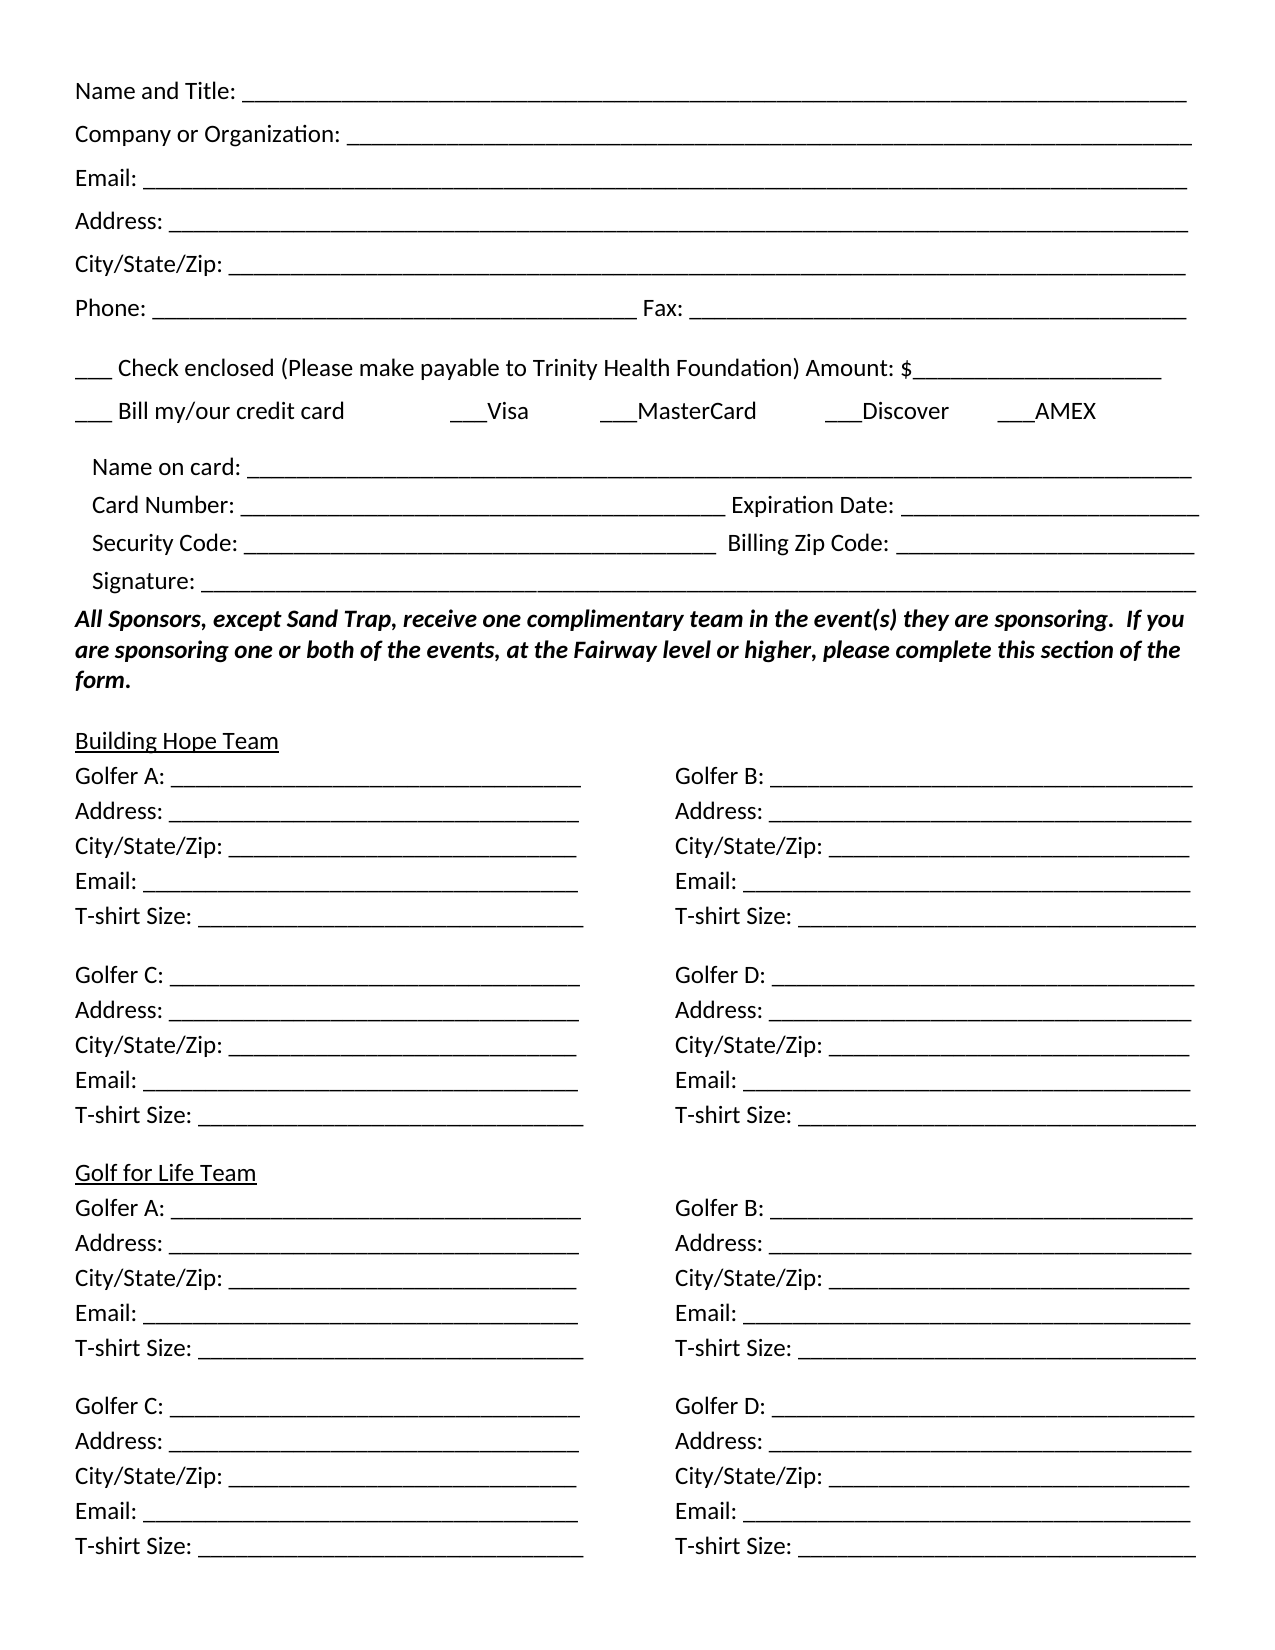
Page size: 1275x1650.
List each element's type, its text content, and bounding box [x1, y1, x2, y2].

text City/State/Zip: ____________________________ City/State/Zip: _____________________________ [75, 1460, 1200, 1491]
text Building Hope Team [75, 725, 1200, 756]
text Golfer A: _________________________________ Golfer B: __________________________________ [75, 760, 1200, 791]
text Card Number: _______________________________________ Expiration Date: ________________________ [75, 489, 1200, 519]
text Golfer A: _________________________________ Golfer B: __________________________________ [75, 1192, 1200, 1223]
text T-shirt Size: _______________________________ T-shirt Size: ________________________________ [75, 1530, 1200, 1561]
text All Sponsors, except Sand Trap, receive one complimentary team in the event(s) they are sponsoring. If you are sponsoring one or both of the events, at the Fairway level or higher, please complete this section of the form. [75, 603, 1200, 695]
text Address: _________________________________ Address: __________________________________ [75, 1425, 1200, 1456]
text T-shirt Size: _______________________________ T-shirt Size: ________________________________ [75, 900, 1200, 931]
text Email: ___________________________________ Email: ____________________________________ [75, 865, 1200, 896]
text Golfer C: _________________________________ Golfer D: __________________________________ [75, 1390, 1200, 1421]
text Address: __________________________________________________________________________________ [75, 205, 1200, 236]
text Phone: _______________________________________ Fax: ________________________________________ [75, 292, 1200, 322]
text Email: ___________________________________ Email: ____________________________________ [75, 1064, 1200, 1094]
text Address: _________________________________ Address: __________________________________ [75, 994, 1200, 1024]
text Golf for Life Team [75, 1157, 1200, 1188]
text City/State/Zip: ____________________________ City/State/Zip: _____________________________ [75, 830, 1200, 861]
text Email: ___________________________________ Email: ____________________________________ [75, 1297, 1200, 1328]
text T-shirt Size: _______________________________ T-shirt Size: ________________________________ [75, 1332, 1200, 1363]
text Company or Organization: ____________________________________________________________________ [75, 118, 1200, 149]
text Address: _________________________________ Address: __________________________________ [75, 795, 1200, 826]
text ___ Check enclosed (Please make payable to Trinity Health Foundation) Amount: $____________________ [75, 352, 1200, 382]
text Security Code: ______________________________________ Billing Zip Code: ________________________ [75, 527, 1200, 558]
text City/State/Zip: ____________________________ City/State/Zip: _____________________________ [75, 1262, 1200, 1293]
text ___ Bill my/our credit card ___Visa ___MasterCard ___Discover ___AMEX [75, 395, 1200, 426]
text Address: _________________________________ Address: __________________________________ [75, 1227, 1200, 1258]
text T-shirt Size: _______________________________ T-shirt Size: ________________________________ [75, 1099, 1200, 1129]
text City/State/Zip: ____________________________ City/State/Zip: _____________________________ [75, 1029, 1200, 1059]
text Name on card: ____________________________________________________________________________ [75, 451, 1200, 481]
text Golfer C: _________________________________ Golfer D: __________________________________ [75, 959, 1200, 989]
text Email: ____________________________________________________________________________________ [75, 162, 1200, 192]
text Email: ___________________________________ Email: ____________________________________ [75, 1495, 1200, 1526]
text City/State/Zip: _____________________________________________________________________________ [75, 248, 1200, 279]
text Signature: ________________________________________________________________________________ [75, 565, 1200, 596]
text Name and Title: ____________________________________________________________________________ [75, 75, 1200, 106]
